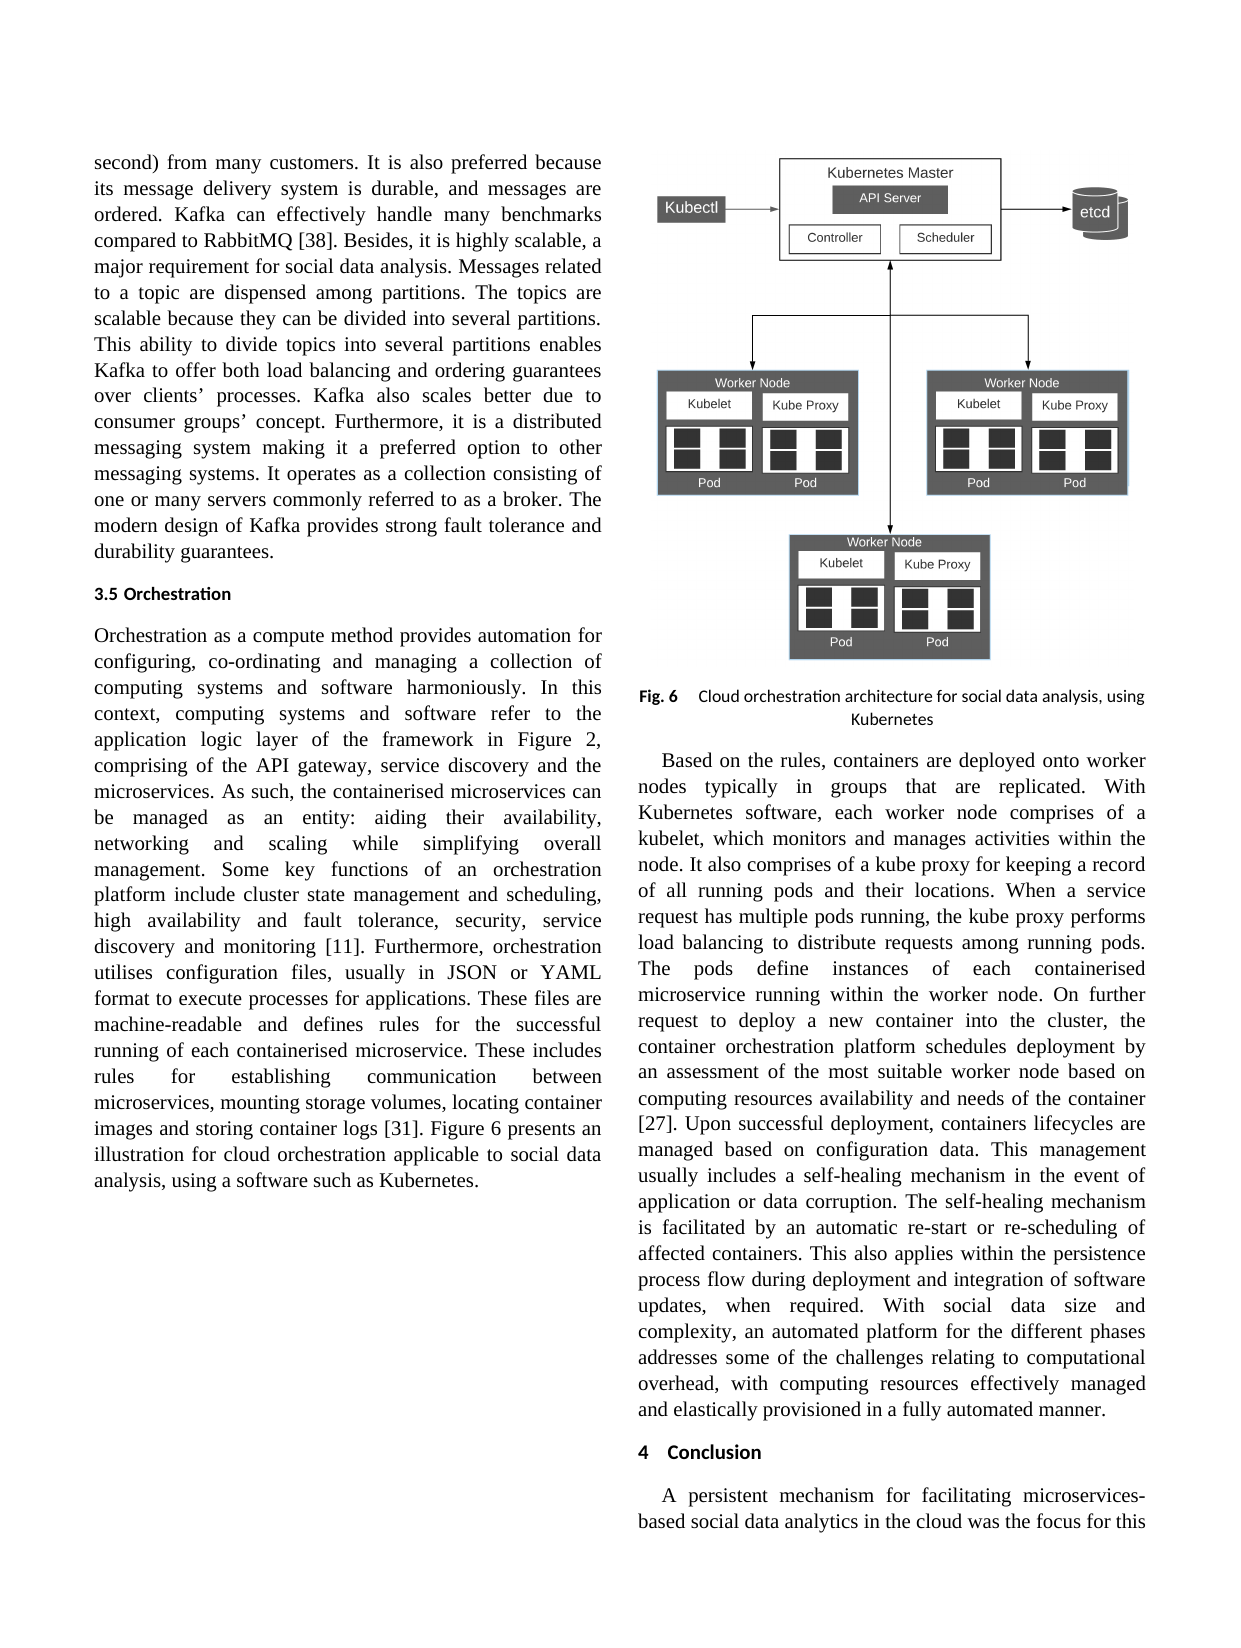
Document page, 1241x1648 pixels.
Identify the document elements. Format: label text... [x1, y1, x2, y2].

text Based on the rules, containers are deployed onto worker nodes typically in groups that are replicated. With Kubernetes software, each worker node comprises of a kubelet, which monitors and manages activities within the node. It also comprises of a kube proxy for keeping a record of all running pods and their locations. When a service request has multiple pods running, the kube proxy performs load balancing to distribute requests among running pods. The pods define instances of each containerised microservice running within the worker node. On further request to deploy a new container into the cluster, the container orchestration platform schedules deployment by an assessment of the most suitable worker node based on computing resources availability and needs of the container [27]. Upon successful deployment, containers lifecycles are managed based on configuration data. This management usually includes a self-healing mechanism in the event of application or data corruption. The self-healing mechanism is facilitated by an automatic re-start or re-scheduling of affected containers. This also applies within the persistence process flow during deployment and integration of software updates, when required. With social data size and complexity, an automated platform for the different phases addresses some of the challenges relating to computational overhead, with computing resources effectively managed and elastically provisioned in a fully automated manner. [638, 748, 1146, 1421]
text Orchestration as a compute method provides automation for configuring, co-ordinating and managing a collection of computing systems and software harmoniously. In this context, computing systems and software refer to the application logic layer of the framework in Figure 2, comprising of the API gateway, service discovery and the microservices. As such, the containerised microservices can be managed as an entity: aiding their availability, networking and scaling while simplifying overall management. Some key functions of an orchestration platform include cluster state management and scheduling, high availability and fault tolerance, security, service discovery and monitoring [11]. Furthermore, orchestration utilises configuration files, usually in JSON or YAML format to execute processes for applications. These files are machine-readable and defines rules for the successful running of each containerised microservice. These includes rules for establishing communication between microservices, mounting storage volumes, locating container images and storing container logs [31]. Figure 6 presents an illustration for cloud orchestration applicable to social data analysis, using a software such as Kubernetes. [94, 623, 602, 1192]
text 4 Conclusion [638, 1439, 1146, 1465]
picture [650, 150, 1134, 667]
text 3.5 Orchestration [94, 582, 602, 604]
text Fig. 6 Cloud orchestration architecture for social data analysis, using Kubernetes [638, 685, 1146, 730]
